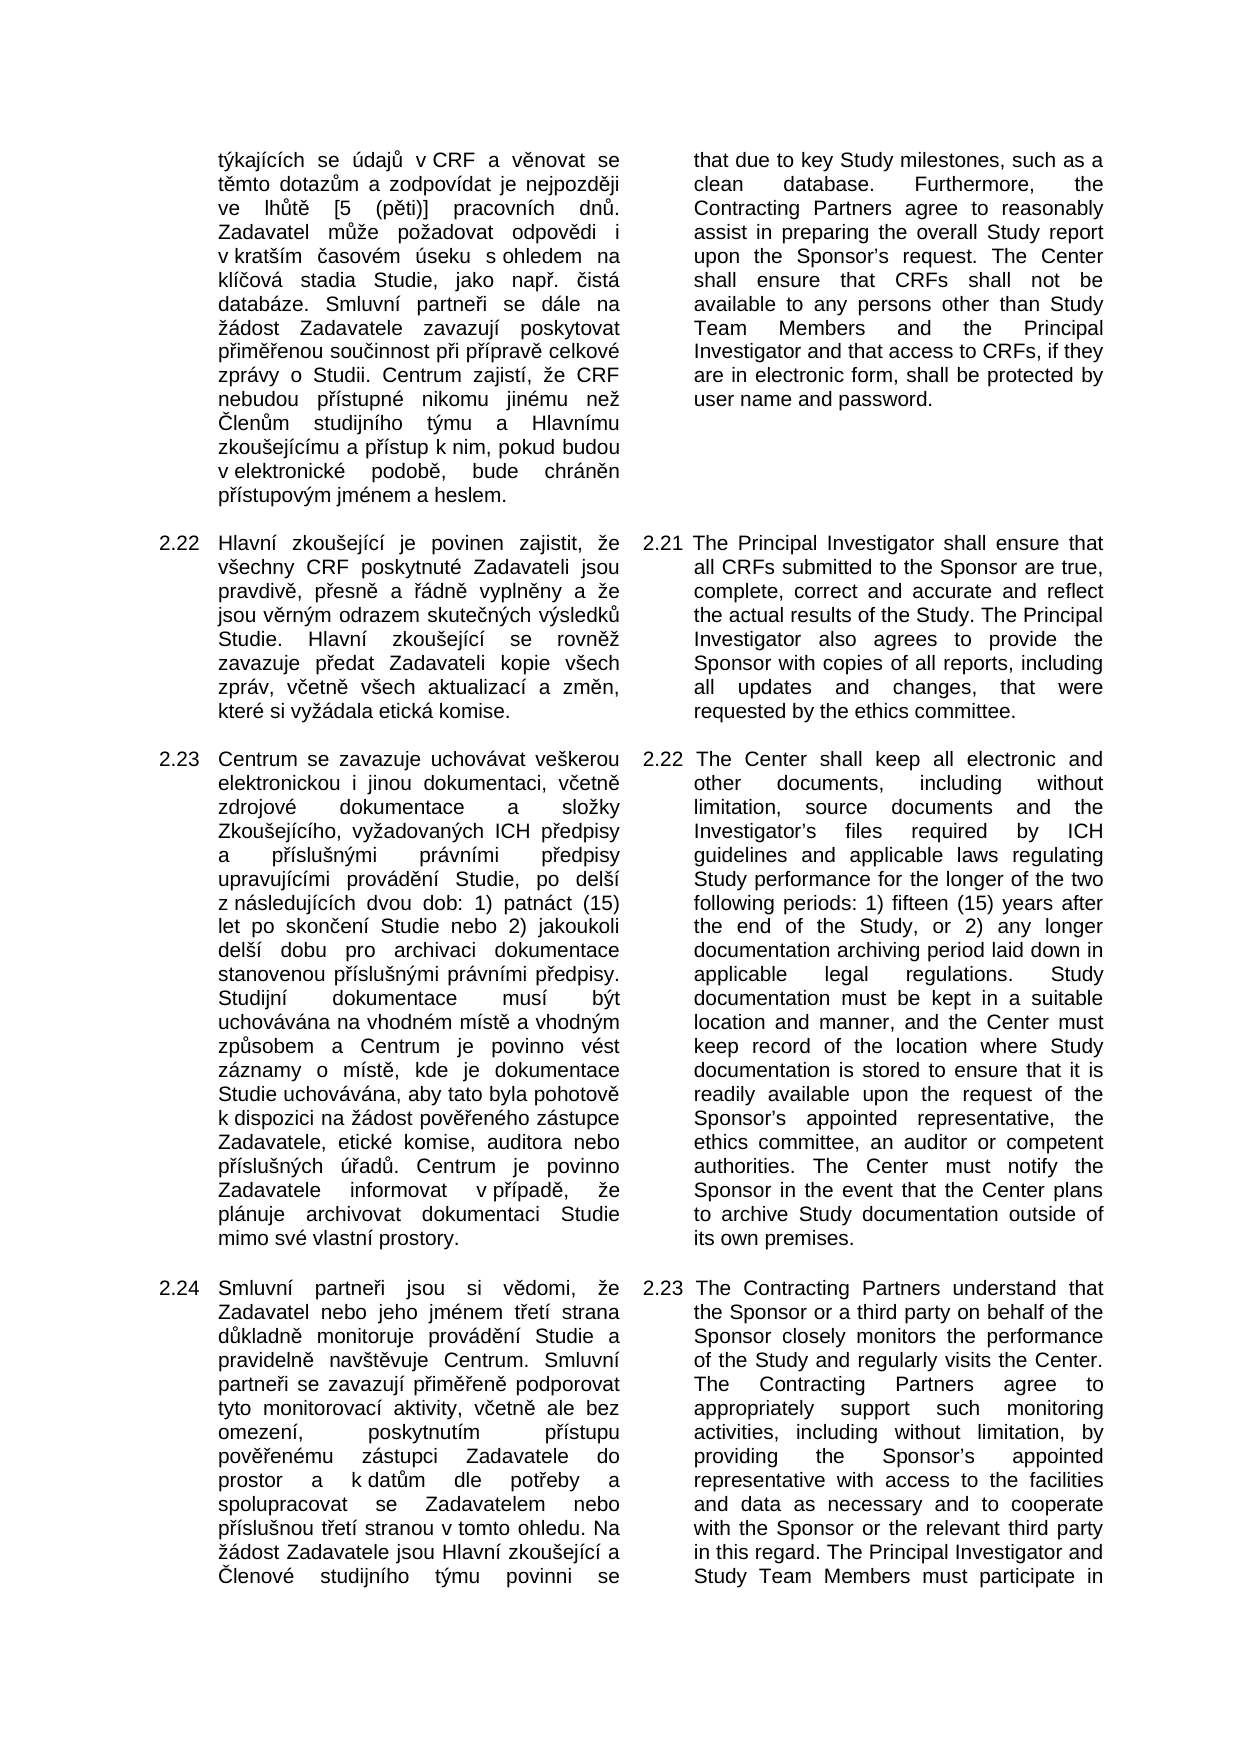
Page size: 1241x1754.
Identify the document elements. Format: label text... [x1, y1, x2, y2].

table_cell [631, 1276, 1115, 1587]
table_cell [631, 148, 1115, 531]
table_cell 2.22 The Center shall keep all electronic and other documents, including without limitation, source documents and the Investigator’s files required by ICH guidelines and applicable laws regulating Study performance for the longer of the two following periods: 1) fifteen (15) years after the end of the Study, or 2) any longer documentation archiving period laid down in applicable legal regulations. Study documentation must be kept in a suitable location and manner, and the Center must keep record of the location where Study documentation is stored to ensure that it is readily available upon the request of the Sponsor’s appointed representative, the ethics committee, an auditor or competent authorities. The Center must notify the Sponsor in the event that the Center plans to archive Study documentation outside of its own premises. [631, 747, 1115, 1276]
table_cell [148, 1276, 631, 1587]
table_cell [148, 148, 631, 531]
table_cell Centrum se zavazuje uchovávat veškerou elektronickou i jinou dokumentaci, včetně zdrojové dokumentace a složky Zkoušejícího, vyžadovaných ICH předpisy a příslušnými právními předpisy upravujícími provádění Studie, po delší z následujících dvou dob: 1) patnáct (15) let po skončení Studie nebo 2) jakoukoli delší dobu pro archivaci dokumentace stanovenou příslušnými právními předpisy. Studijní dokumentace musí být uchovávána na vhodném místě a vhodným způsobem a Centrum je povinno vést záznamy o místě, kde je dokumentace Studie uchovávána, aby tato byla pohotově k dispozici na žádost pověřeného zástupce Zadavatele, etické komise, auditora nebo příslušných úřadů. Centrum je povinno Zadavatele informovat v případě, že plánuje archivovat dokumentaci Studie mimo své vlastní prostory. [148, 747, 631, 1276]
table_cell Hlavní zkoušející je povinen zajistit, že všechny CRF poskytnuté Zadavateli jsou pravdivě, přesně a řádně vyplněny a že jsou věrným odrazem skutečných výsledků Studie. Hlavní zkoušející se rovněž zavazuje předat Zadavateli kopie všech zpráv, včetně všech aktualizací a změn, které si vyžádala etická komise. [148, 531, 631, 747]
table_cell 2.21 The Principal Investigator shall ensure that all CRFs submitted to the Sponsor are true, complete, correct and accurate and reflect the actual results of the Study. The Principal Investigator also agrees to provide the Sponsor with copies of all reports, including all updates and changes, that were requested by the ethics committee. [631, 531, 1115, 747]
